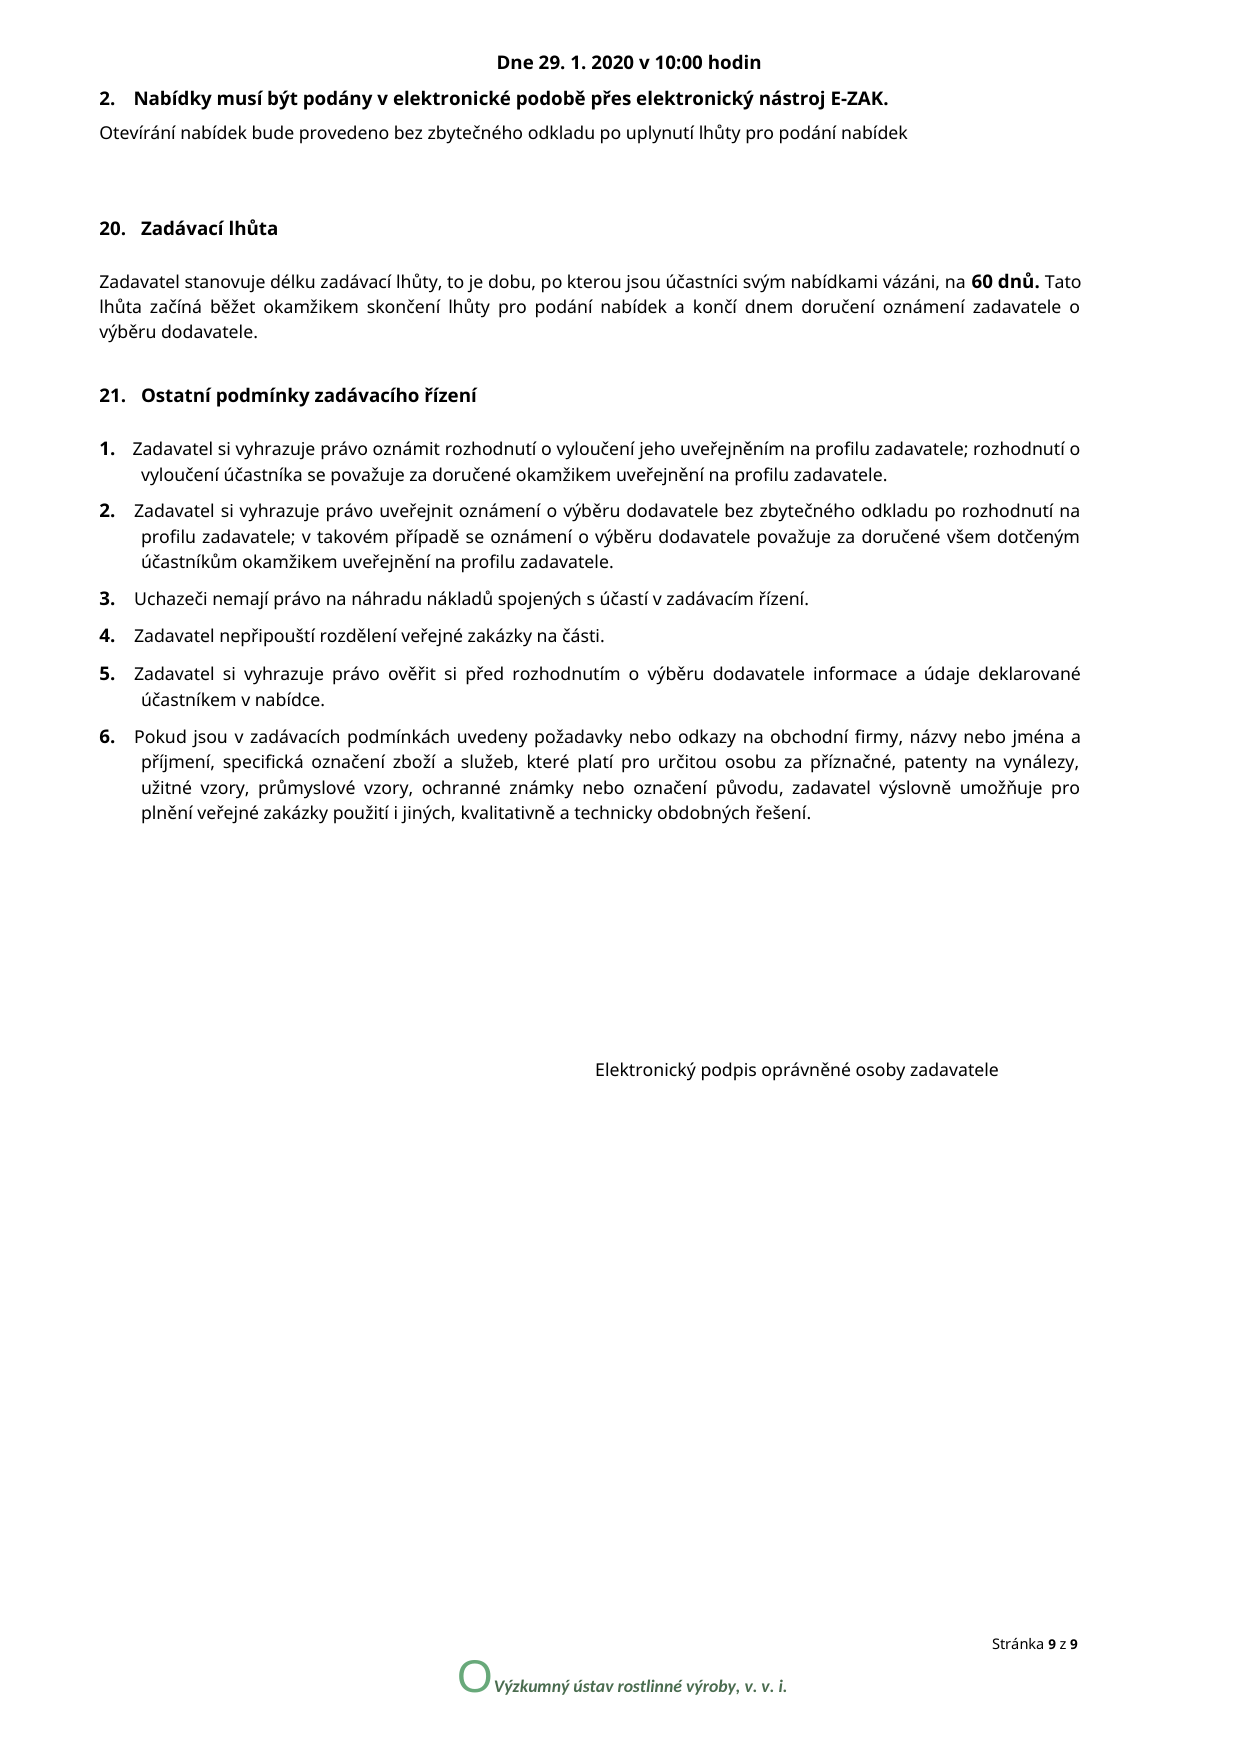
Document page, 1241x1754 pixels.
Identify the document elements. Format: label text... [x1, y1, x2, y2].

text Zadavatel stanovuje délku zadávací lhůty, to je dobu, po kterou jsou účastníci svým nabídkami vázáni, na 60 dnů. Tato lhůta začíná běžet okamžikem skončení lhůty pro podání nabídek a končí dnem doručení oznámení zadavatele o výběru dodavatele. [99, 268, 1081, 344]
list Pokud jsou v zadávacích podmínkách uvedeny požadavky nebo odkazy na obchodní firmy, názvy nebo jména a příjmení, specifická označení zboží a služeb, které platí pro určitou osobu za příznačné, patenty na vynálezy, užitné vzory, průmyslové vzory, ochranné známky nebo označení původu, zadavatel výslovně umožňuje pro plnění veřejné zakázky použití i jiných, kvalitativně a technicky obdobných řešení. [99, 723, 1081, 825]
list Nabídky musí být podány v elektronické podobě přes elektronický nástroj E-ZAK. [99, 85, 1140, 110]
text Otevírání nabídek bude provedeno bez zbytečného odkladu po uplynutí lhůty pro podání nabídek [99, 121, 1140, 145]
list Ostatní podmínky zadávacího řízení [99, 383, 1140, 408]
list Zadavatel si vyhrazuje právo oznámit rozhodnutí o vyloučení jeho uveřejněním na profilu zadavatele; rozhodnutí o vyloučení účastníka se považuje za doručené okamžikem uveřejnění na profilu zadavatele. [99, 435, 1081, 486]
list Zadavatel si vyhrazuje právo ověřit si před rozhodnutím o výběru dodavatele informace a údaje deklarované účastníkem v nabídce. [99, 660, 1081, 711]
text Dne 29. 1. 2020 v 10:00 hodin [118, 49, 1140, 74]
list Uchazeči nemají právo na náhradu nákladů spojených s účastí v zadávacím řízení. [99, 586, 1140, 611]
list Zadavatel nepřipouští rozdělení veřejné zakázky na části. [99, 623, 1140, 648]
list Zadávací lhůta [99, 215, 1140, 241]
list Zadavatel si vyhrazuje právo uveřejnit oznámení o výběru dodavatele bez zbytečného odkladu po rozhodnutí na profilu zadavatele; v takovém případě se oznámení o výběru dodavatele považuje za doručené všem dotčeným účastníkům okamžikem uveřejnění na profilu zadavatele. [99, 498, 1081, 574]
text Elektronický podpis oprávněné osoby zadavatele [595, 1057, 1140, 1081]
